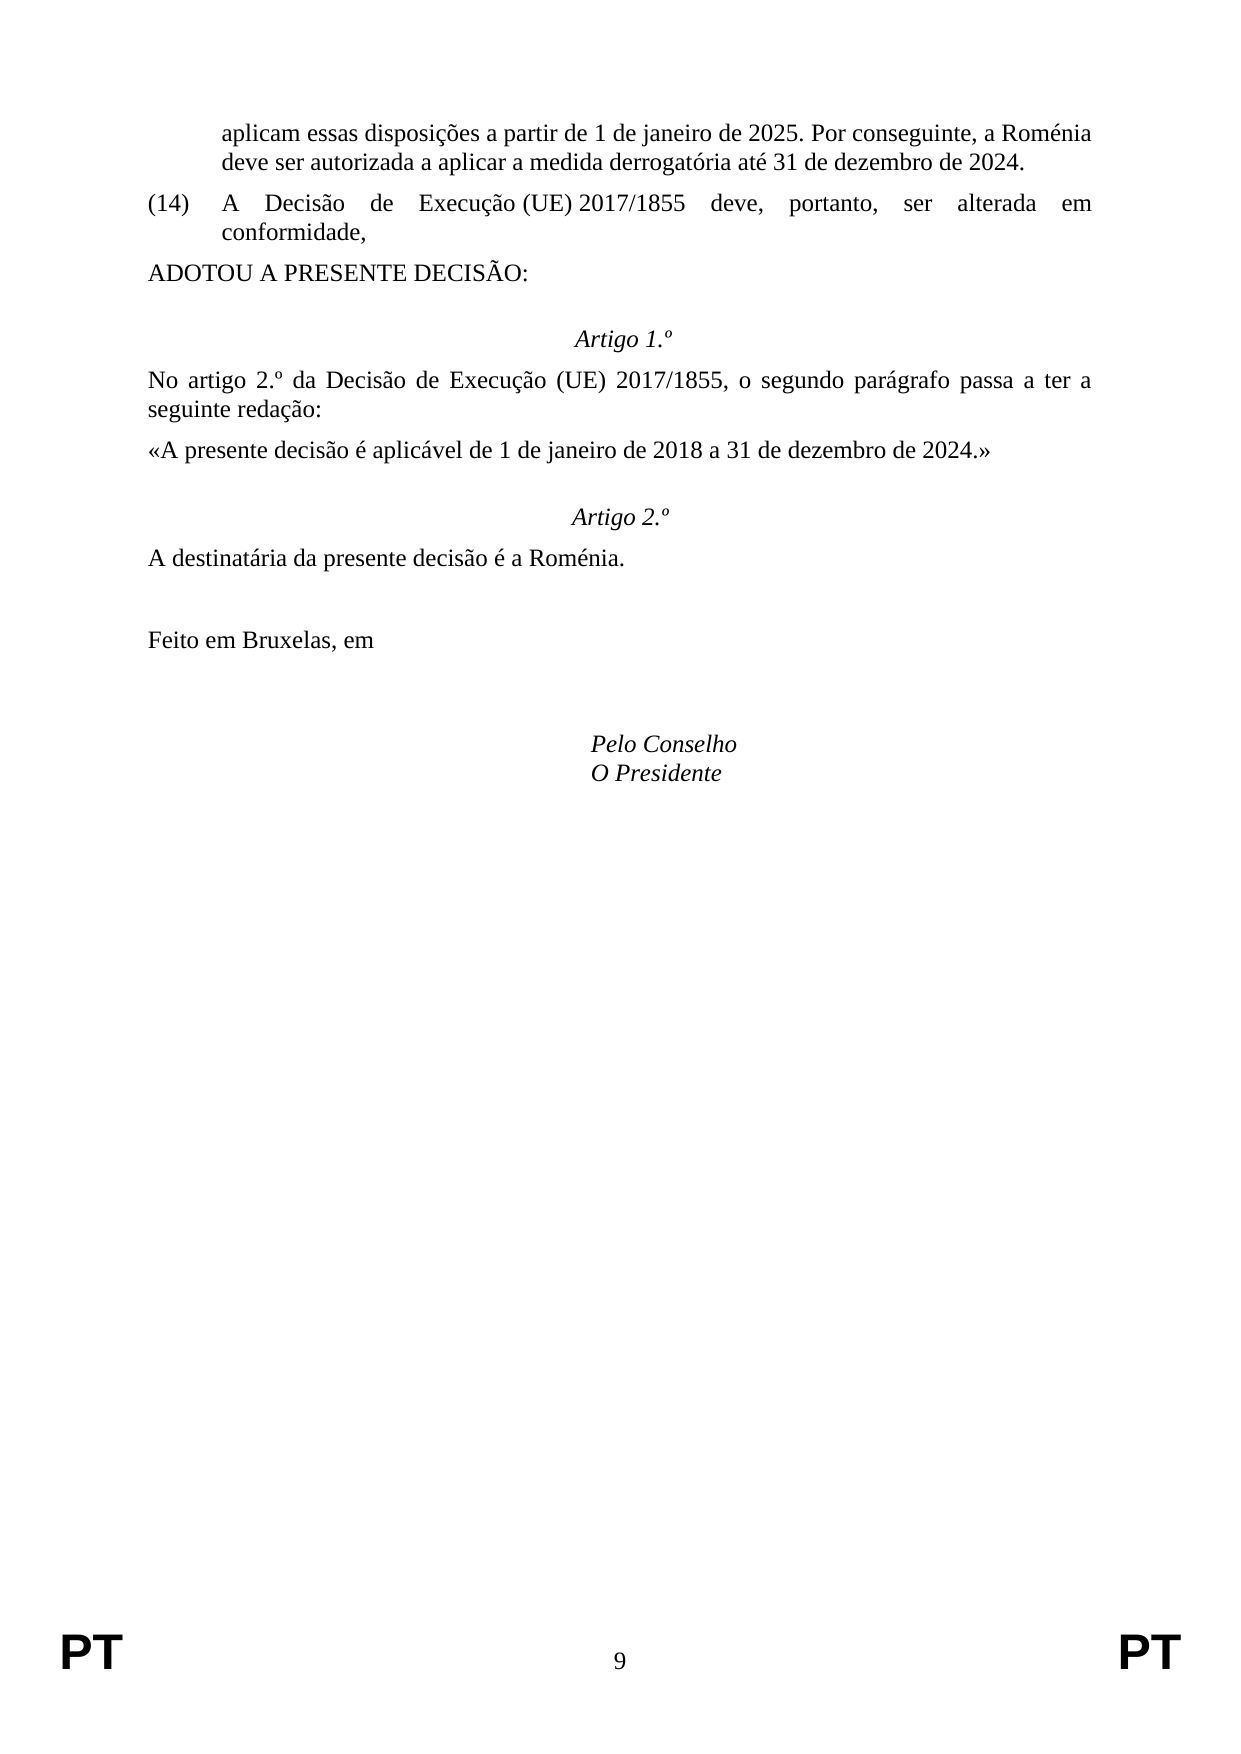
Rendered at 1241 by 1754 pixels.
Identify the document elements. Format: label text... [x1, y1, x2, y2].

text A destinatária da presente decisão é a Roménia. [148, 543, 1093, 572]
text Artigo 1.º [148, 324, 1093, 353]
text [148, 118, 1093, 176]
text Artigo 2.º [148, 502, 1093, 531]
text O Presidente [148, 758, 1093, 787]
text Pelo Conselho [148, 729, 1093, 758]
text (14) A Decisão de Execução (UE) 2017/1855 deve, portanto, ser alterada em conformidade, [148, 188, 1093, 246]
text ADOTOU A PRESENTE DECISÃO: [148, 258, 1093, 287]
text Feito em Bruxelas, em [148, 626, 1093, 654]
text «A presente decisão é aplicável de 1 de janeiro de 2018 a 31 de dezembro de 2024.» [148, 436, 1093, 464]
text No artigo 2.º da Decisão de Execução (UE) 2017/1855, o segundo parágrafo passa a ter a seguinte redação: [148, 366, 1093, 423]
